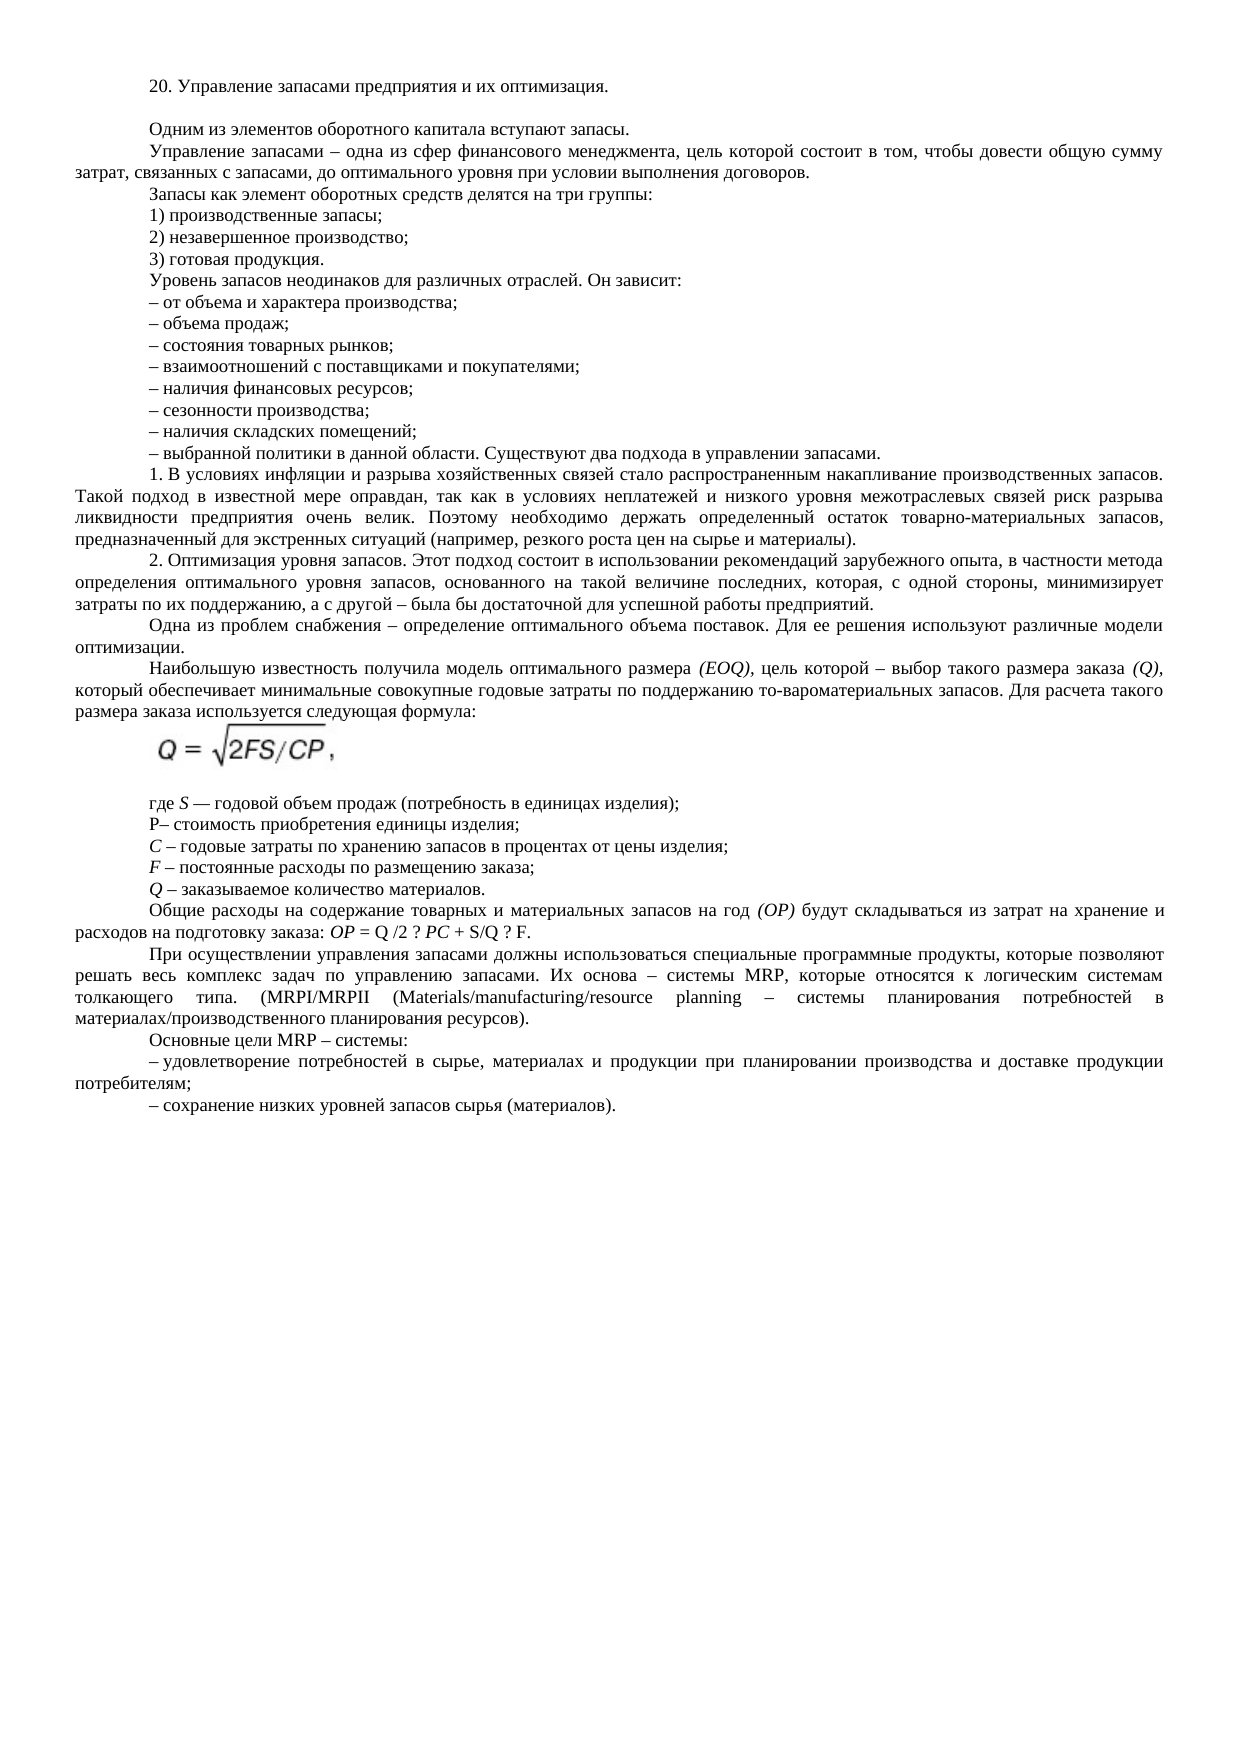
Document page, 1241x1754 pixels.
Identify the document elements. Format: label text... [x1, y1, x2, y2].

text Уровень запасов неодинаков для различных отраслей. Он зависит: [75, 269, 1165, 291]
text 1) производственные запасы; [75, 204, 1165, 226]
text F – постоянные расходы по размещению заказа; [75, 856, 1165, 878]
text – выбранной политики в данной области. Существуют два подхода в управлении запасами. [75, 442, 1165, 463]
text Основные цели MRP – системы: [75, 1029, 1165, 1050]
text Наибольшую известность получила модель оптимального размера (ЕОQ), цель которой – выбор такого размера заказа (Q), который обеспечивает минимальные совокупные годовые затраты по поддержанию то-вароматериальных запасов. Для расчета такого размера заказа используется следующая формула: [75, 657, 1165, 722]
text – сезонности производства; [75, 398, 1165, 420]
text Управление запасами – одна из сфер финансового менеджмента, цель которой состоит в том, чтобы довести общую сумму затрат, связанных с запасами, до оптимального уровня при условии выполнения договоров. [75, 140, 1165, 183]
text 1. В условиях инфляции и разрыва хозяйственных связей стало распространенным накапливание производственных запасов. Такой подход в известной мере оправдан, так как в условиях неплатежей и низкого уровня межотраслевых связей риск разрыва ликвидности предприятия очень велик. Поэтому необходимо держать определенный остаток товарно-материальных запасов, предназначенный для экстренных ситуаций (например, резкого роста цен на сырье и материалы). [75, 463, 1165, 549]
text – наличия складских помещений; [75, 420, 1165, 442]
text – наличия финансовых ресурсов; [75, 377, 1165, 398]
list 20. Управление запасами предприятия и их оптимизация. [75, 75, 1165, 97]
text – объема продаж; [75, 312, 1165, 334]
text 3) готовая продукция. [75, 247, 1165, 269]
text – удовлетворение потребностей в сырье, материалах и продукции при планировании производства и доставке продукции потребителям; [75, 1050, 1165, 1093]
text С – годовые затраты по хранению запасов в процентах от цены изделия; [75, 835, 1165, 856]
text Р– стоимость приобретения единицы изделия; [75, 813, 1165, 835]
text Одним из элементов оборотного капитала вступают запасы. [75, 118, 1165, 140]
text где S — годовой объем продаж (потребность в единицах изделия); [75, 792, 1165, 813]
text Запасы как элемент оборотных средств делятся на три группы: [75, 183, 1165, 204]
text 2) незавершенное производство; [75, 226, 1165, 247]
text Одна из проблем снабжения – определение оптимального объема поставок. Для ее решения используют различные модели оптимизации. [75, 614, 1165, 657]
text При осуществлении управления запасами должны использоваться специальные программные продукты, которые позволяют решать весь комплекс задач по управлению запасами. Их основа – системы MRP, которые относятся к логическим системам толкающего типа. (МRPI/MRРII (Materials/manufacturing/resource planning – системы планирования потребностей в материалах/производственного планирования ресурсов). [75, 942, 1165, 1029]
text Q – заказываемое количество материалов. [75, 878, 1165, 899]
text – сохранение низких уровней запасов сырья (материалов). [75, 1093, 1165, 1115]
text – состояния товарных рынков; [75, 334, 1165, 355]
text Общие расходы на содержание товарных и материальных запасов на год (ОР) будут складываться из затрат на хранение и расходов на подготовку заказа: ОР = Q /2 ? РС + S/Q ? F. [75, 899, 1165, 942]
text – взаимоотношений с поставщиками и покупателями; [75, 355, 1165, 377]
text 2. Оптимизация уровня запасов. Этот подход состоит в использовании рекомендаций зарубежного опыта, в частности метода определения оптимального уровня запасов, основанного на такой величине последних, которая, с одной стороны, минимизирует затраты по их поддержанию, а с другой – была бы достаточной для успешной работы предприятий. [75, 549, 1165, 614]
picture [148, 721, 345, 770]
text – от объема и характера производства; [75, 291, 1165, 312]
